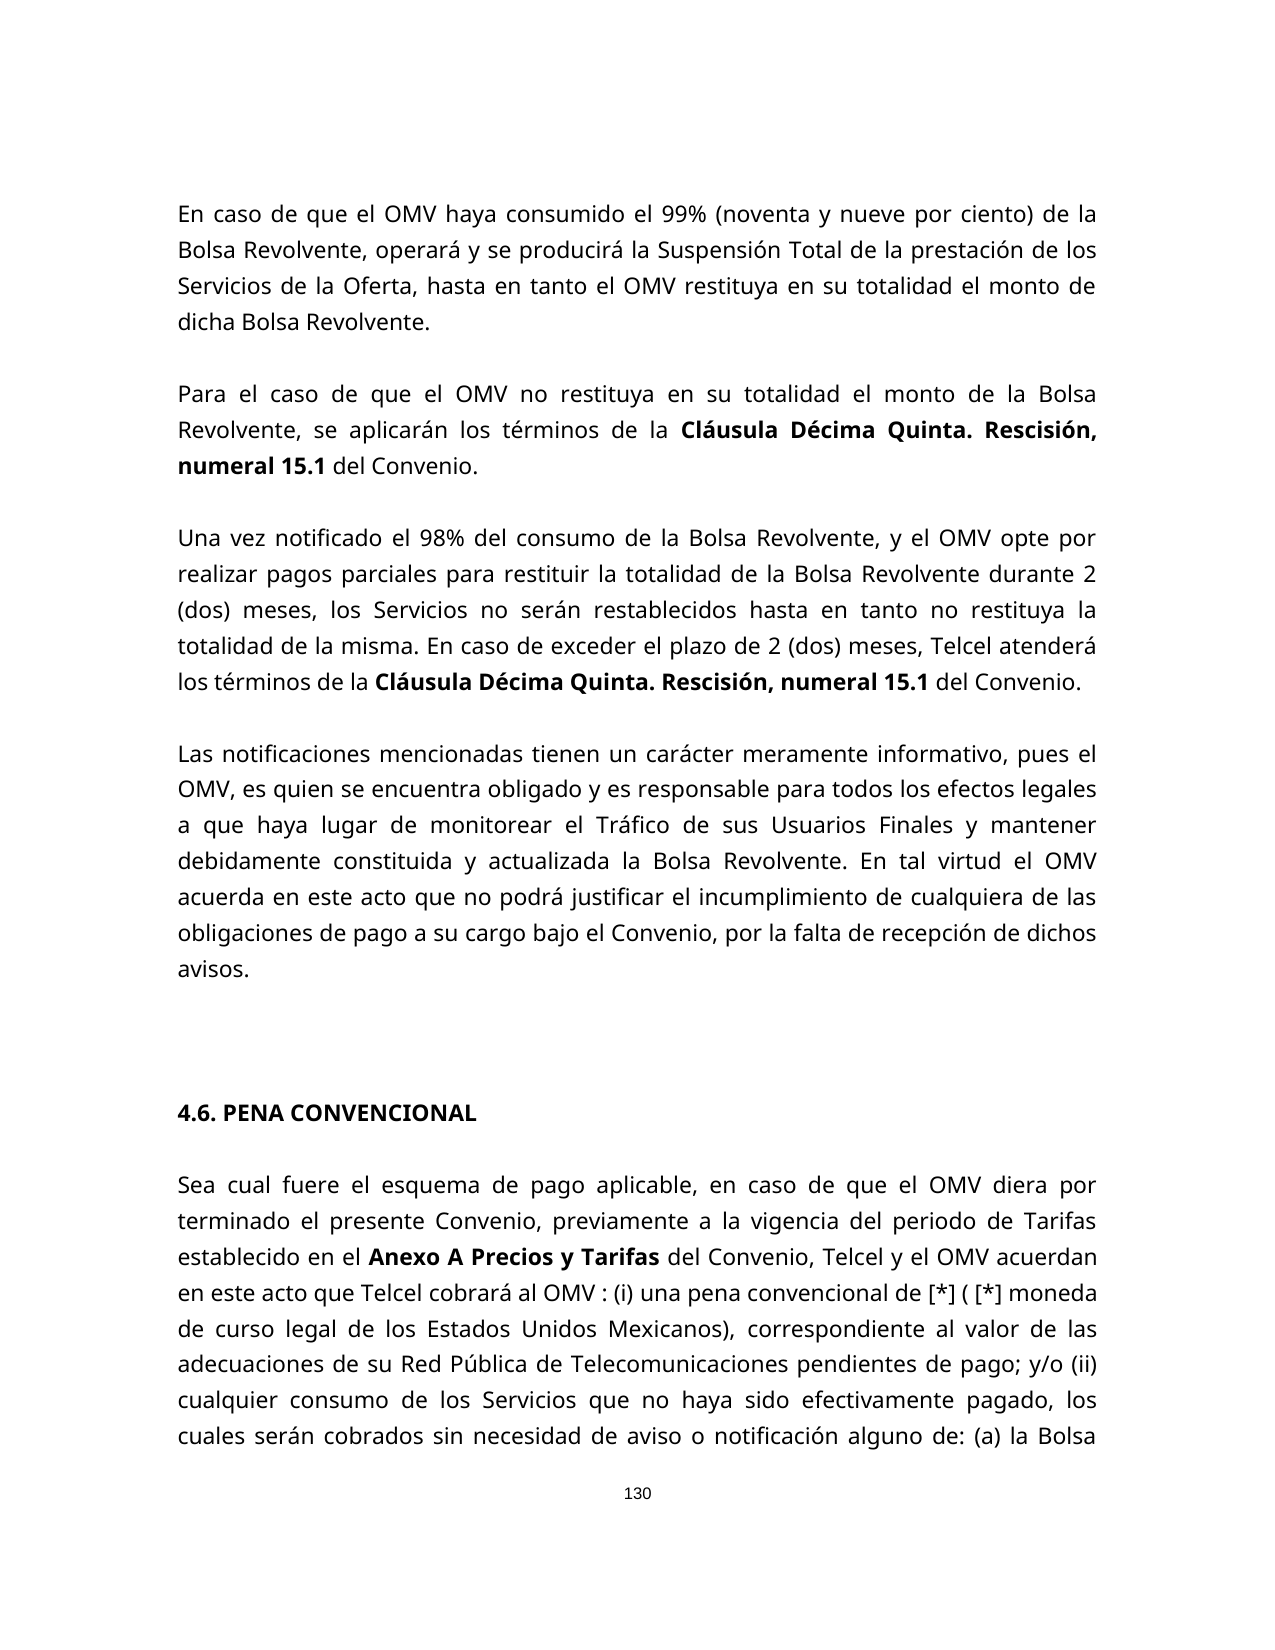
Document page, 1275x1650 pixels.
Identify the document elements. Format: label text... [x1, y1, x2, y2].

text Las notificaciones mencionadas tienen un carácter meramente informativo, pues el OMV, es quien se encuentra obligado y es responsable para todos los efectos legales a que haya lugar de monitorear el Tráfico de sus Usuarios Finales y mantener debidamente constituida y actualizada la Bolsa Revolvente. En tal virtud el OMV acuerda en este acto que no podrá justificar el incumplimiento de cualquiera de las obligaciones de pago a su cargo bajo el Convenio, por la falta de recepción de dichos avisos. [177, 737, 1098, 984]
text Una vez notificado el 98% del consumo de la Bolsa Revolvente, y el OMV opte por realizar pagos parciales para restituir la totalidad de la Bolsa Revolvente durante 2 (dos) meses, los Servicios no serán restablecidos hasta en tanto no restituya la totalidad de la misma. En caso de exceder el plazo de 2 (dos) meses, Telcel atenderá los términos de la Cláusula Décima Quinta. Rescisión, numeral 15.1 del Convenio. [177, 522, 1098, 697]
text 4.6. PENA CONVENCIONAL [177, 1097, 1098, 1128]
text Para el caso de que el OMV no restituya en su totalidad el monto de la Bolsa Revolvente, se aplicarán los términos de la Cláusula Décima Quinta. Rescisión, numeral 15.1 del Convenio. [177, 378, 1098, 481]
text En caso de que el OMV haya consumido el 99% (noventa y nueve por ciento) de la Bolsa Revolvente, operará y se producirá la Suspensión Total de la prestación de los Servicios de la Oferta, hasta en tanto el OMV restituya en su totalidad el monto de dicha Bolsa Revolvente. [177, 198, 1098, 337]
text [177, 1169, 1098, 1452]
